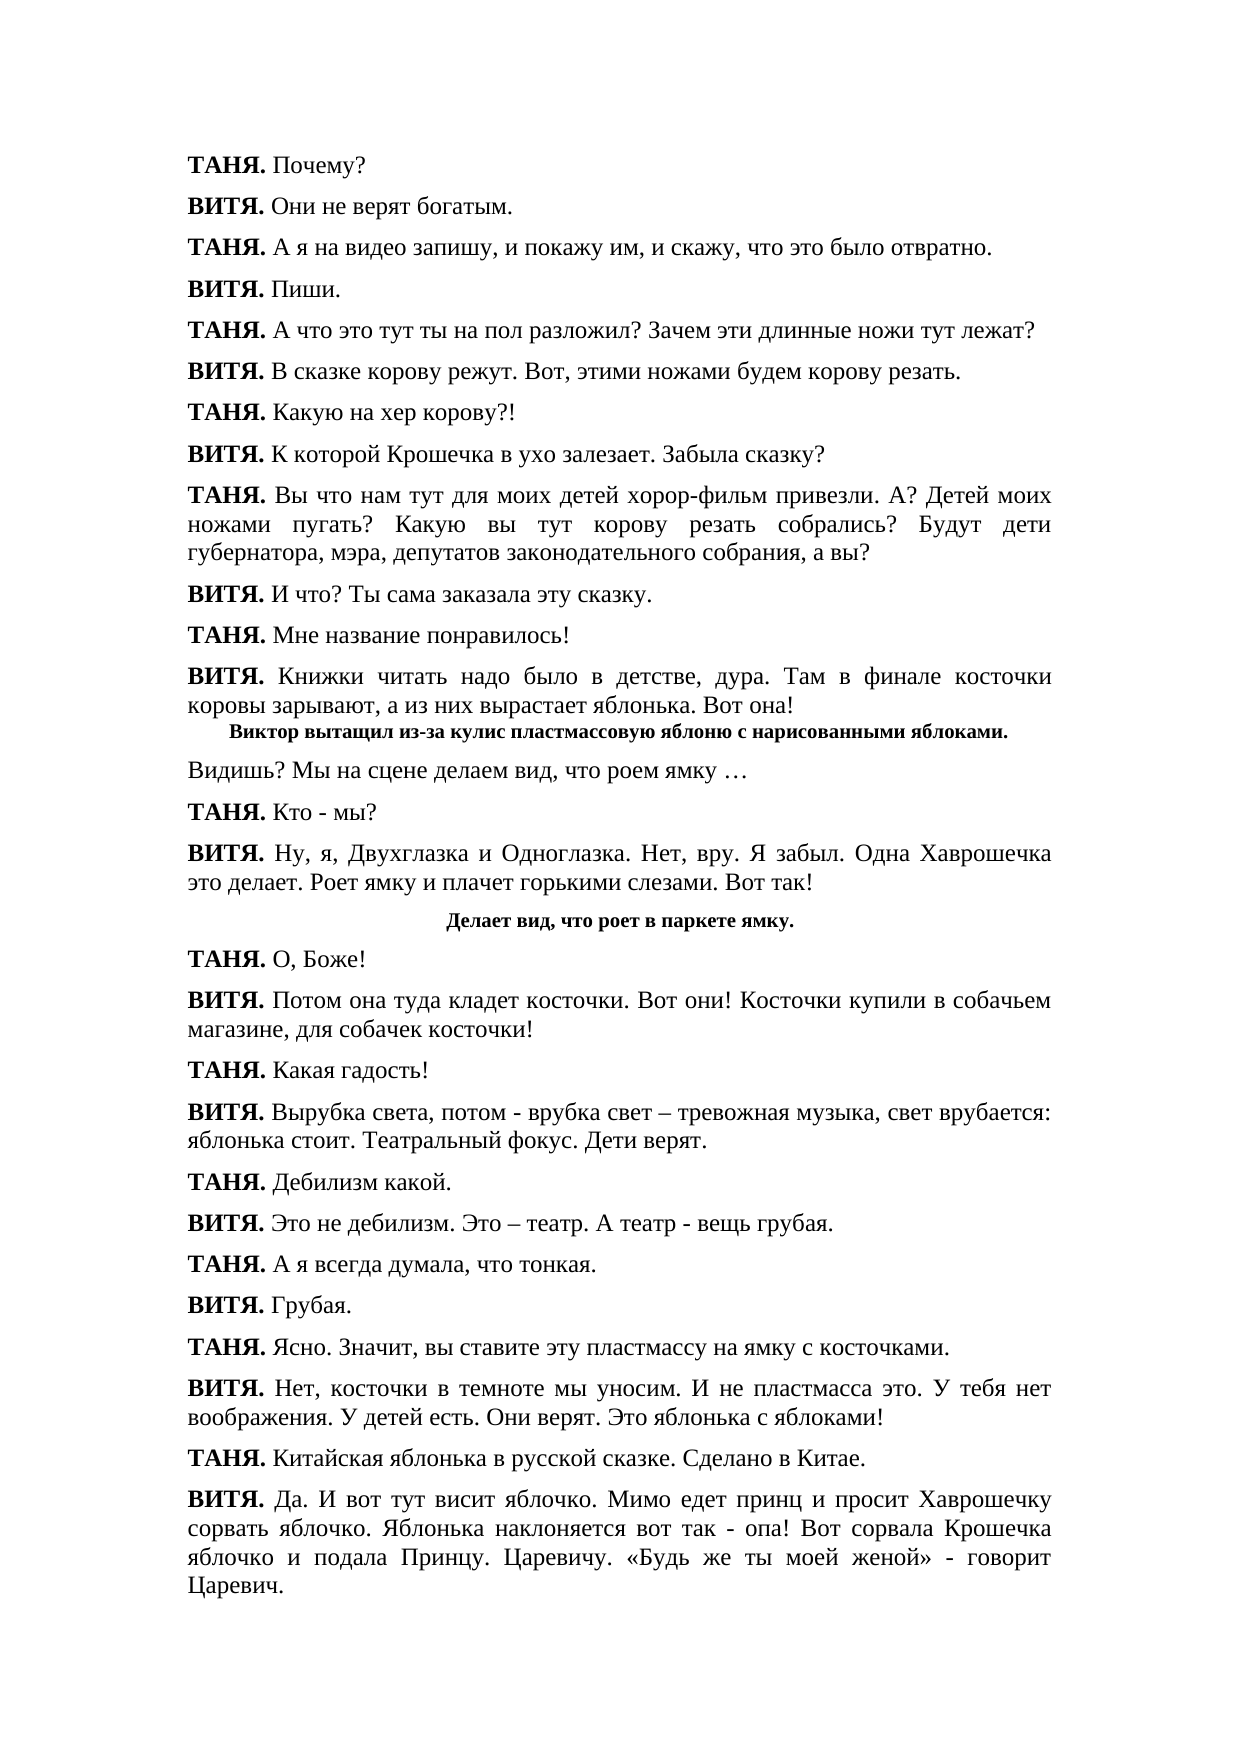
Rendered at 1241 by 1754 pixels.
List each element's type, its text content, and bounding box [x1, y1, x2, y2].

text ТАНЯ. А что это тут ты на пол разложил? Зачем эти длинные ножи тут лежат? [187, 315, 1053, 344]
text ТАНЯ. Какая гадость! [187, 1056, 1053, 1084]
text ВИТЯ. К которой Крошечка в ухо залезает. Забыла сказку? [187, 439, 1053, 467]
text ТАНЯ. Дебилизм какой. [187, 1167, 1053, 1196]
text ТАНЯ. Почему? [187, 150, 1053, 179]
text ВИТЯ. Нет, косточки в темноте мы уносим. И не пластмасса это. У тебя нет воображения. У детей есть. Они верят. Это яблонька с яблоками! [187, 1373, 1053, 1431]
text ВИТЯ. В сказке корову режут. Вот, этими ножами будем корову резать. [187, 356, 1053, 385]
text ТАНЯ. А я на видео запишу, и покажу им, и скажу, что это было отвратно. [187, 232, 1053, 261]
text ВИТЯ. Да. И вот тут висит яблочко. Мимо едет принц и просит Хаврошечку сорвать яблочко. Яблонька наклоняется вот так - опа! Вот сорвала Крошечка яблочко и подала Принцу. Царевичу. «Будь же ты моей женой» - говорит Царевич. [187, 1484, 1053, 1599]
text ТАНЯ. О, Боже! [187, 944, 1053, 973]
text ВИТЯ. Книжки читать надо было в детстве, дура. Там в финале косточки коровы зарывают, а из них вырастает яблонька. Вот она! [187, 661, 1053, 719]
text Виктор вытащил из-за кулис пластмассовую яблоню с нарисованными яблоками. [229, 719, 1053, 743]
text ТАНЯ. Кто - мы? [187, 797, 1053, 825]
text ВИТЯ. Грубая. [187, 1291, 1053, 1319]
text ТАНЯ. Мне название понравилось! [187, 620, 1053, 649]
text ВИТЯ. Это не дебилизм. Это – театр. А театр - вещь грубая. [187, 1208, 1053, 1237]
text ВИТЯ. И что? Ты сама заказала эту сказку. [187, 579, 1053, 607]
text ТАНЯ. Вы что нам тут для моих детей хорор-фильм привезли. А? Детей моих ножами пугать? Какую вы тут корову резать собрались? Будут дети губернатора, мэра, депутатов законодательного собрания, а вы? [187, 480, 1053, 566]
text ТАНЯ. Какую на хер корову?! [187, 397, 1053, 426]
text ТАНЯ. Китайская яблонька в русской сказке. Сделано в Китае. [187, 1443, 1053, 1472]
text ВИТЯ. Они не верят богатым. [187, 191, 1053, 220]
text ВИТЯ. Пиши. [187, 274, 1053, 302]
text ВИТЯ. Ну, я, Двухглазка и Одноглазка. Нет, вру. Я забыл. Одна Хаврошечка это делает. Роет ямку и плачет горькими слезами. Вот так! [187, 838, 1053, 895]
text Видишь? Мы на сцене делаем вид, что роем ямку … [187, 755, 1053, 784]
text ТАНЯ. Ясно. Значит, вы ставите эту пластмассу на ямку с косточками. [187, 1332, 1053, 1361]
text ТАНЯ. А я всегда думала, что тонкая. [187, 1249, 1053, 1278]
text Делает вид, что роет в паркете ямку. [187, 908, 1053, 932]
text ВИТЯ. Вырубка света, потом - врубка свет – тревожная музыка, свет врубается: яблонька стоит. Театральный фокус. Дети верят. [187, 1097, 1053, 1154]
text ВИТЯ. Потом она туда кладет косточки. Вот они! Косточки купили в собачьем магазине, для собачек косточки! [187, 986, 1053, 1043]
